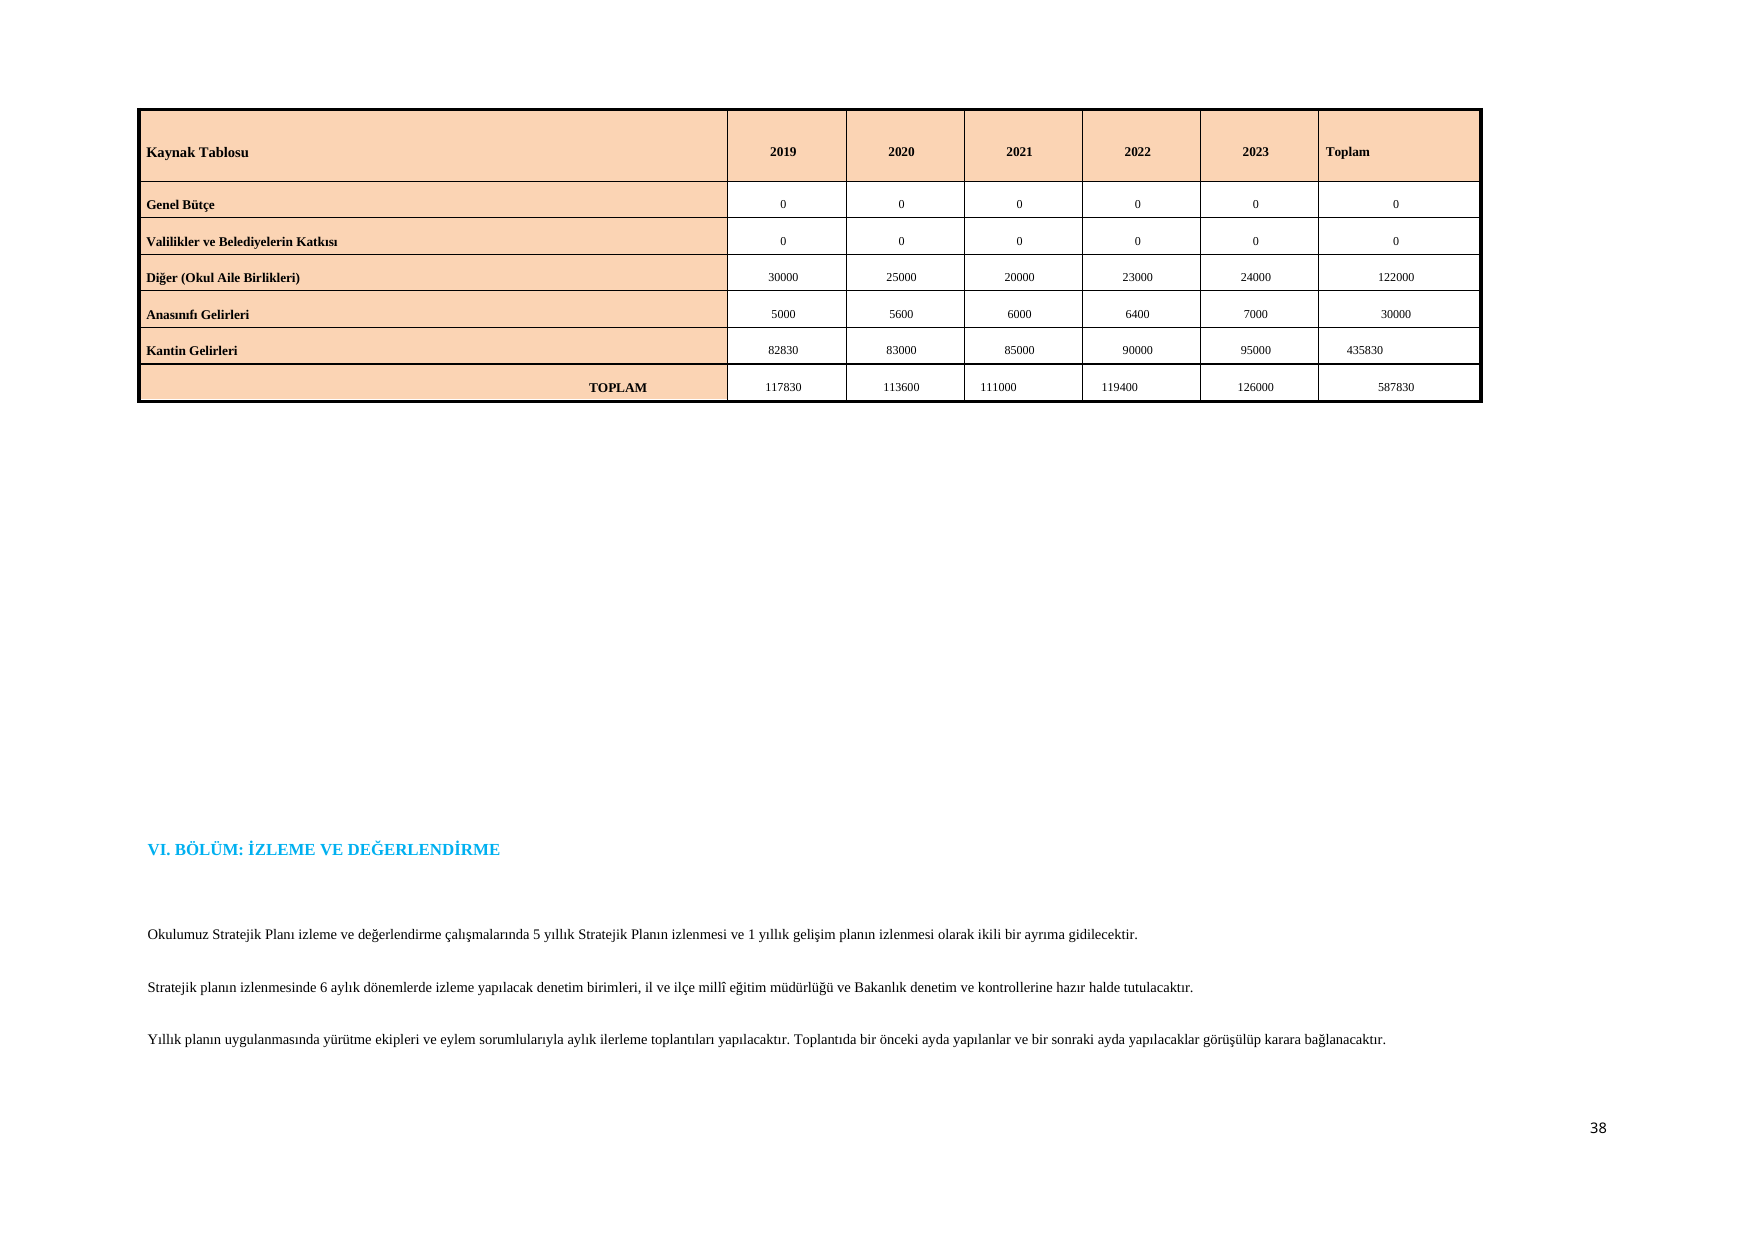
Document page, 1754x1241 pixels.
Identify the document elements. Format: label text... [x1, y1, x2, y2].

table_header Toplam [1319, 111, 1479, 181]
table_header 2019 [728, 111, 846, 181]
table_cell 0 [847, 182, 964, 217]
table_cell 0 [965, 218, 1082, 254]
table_cell 0 [1201, 218, 1318, 254]
table_cell 119400 [1083, 365, 1200, 399]
table_cell 6400 [1083, 291, 1200, 327]
table_cell 0 [728, 182, 846, 217]
table_cell 0 [1083, 182, 1200, 217]
table_cell 6000 [965, 291, 1082, 327]
text VI. BÖLÜM: İZLEME VE DEĞERLENDİRME [147, 826, 1606, 859]
table_cell TOPLAM [141, 365, 727, 399]
table_cell 0 [965, 182, 1082, 217]
table_cell 0 [728, 218, 846, 254]
table_cell 25000 [847, 255, 964, 290]
table_cell 111000 [965, 365, 1082, 399]
table_cell 0 [1319, 182, 1479, 217]
table_cell 30000 [1319, 291, 1479, 327]
table_cell 0 [847, 218, 964, 254]
table_header 2022 [1083, 111, 1200, 181]
table_cell 90000 [1083, 328, 1200, 363]
table_cell Genel Bütçe [141, 182, 727, 217]
table_cell 0 [1319, 218, 1479, 254]
table_header 2020 [847, 111, 964, 181]
table_cell 20000 [965, 255, 1082, 290]
table_cell 0 [1201, 182, 1318, 217]
table_header 2023 [1201, 111, 1318, 181]
table_cell 113600 [847, 365, 964, 399]
table_cell 0 [1083, 218, 1200, 254]
table_cell 30000 [728, 255, 846, 290]
table_cell 24000 [1201, 255, 1318, 290]
table_cell Valilikler ve Belediyelerin Katkısı [141, 218, 727, 254]
table_cell 126000 [1201, 365, 1318, 399]
table_cell 435830 [1319, 328, 1479, 363]
table_cell 587830 [1319, 365, 1479, 399]
table_cell Diğer (Okul Aile Birlikleri) [141, 255, 727, 290]
text Stratejik planın izlenmesinde 6 aylık dönemlerde izleme yapılacak denetim birimleri, il ve ilçe millî eğitim müdürlüğü ve Bakanlık denetim ve kontrollerine hazır halde tutulacaktır. [147, 966, 1606, 995]
table_cell 83000 [847, 328, 964, 363]
table_header 2021 [965, 111, 1082, 181]
table_header Kaynak Tablosu [141, 111, 727, 181]
table_cell Anasınıfı Gelirleri [141, 291, 727, 327]
table_cell 85000 [965, 328, 1082, 363]
table_cell 122000 [1319, 255, 1479, 290]
text Okulumuz Stratejik Planı izleme ve değerlendirme çalışmalarında 5 yıllık Stratejik Planın izlenmesi ve 1 yıllık gelişim planın izlenmesi olarak ikili bir ayrıma gidilecektir. [147, 914, 1606, 942]
text Yıllık planın uygulanmasında yürütme ekipleri ve eylem sorumlularıyla aylık ilerleme toplantıları yapılacaktır. Toplantıda bir önceki ayda yapılanlar ve bir sonraki ayda yapılacaklar görüşülüp karara bağlanacaktır. [147, 1019, 1606, 1048]
table_cell 23000 [1083, 255, 1200, 290]
table_cell 7000 [1201, 291, 1318, 327]
table_cell 95000 [1201, 328, 1318, 363]
table_cell 82830 [728, 328, 846, 363]
table_cell 5000 [728, 291, 846, 327]
table_cell 117830 [728, 365, 846, 399]
table_cell 5600 [847, 291, 964, 327]
table_cell Kantin Gelirleri [141, 328, 727, 363]
